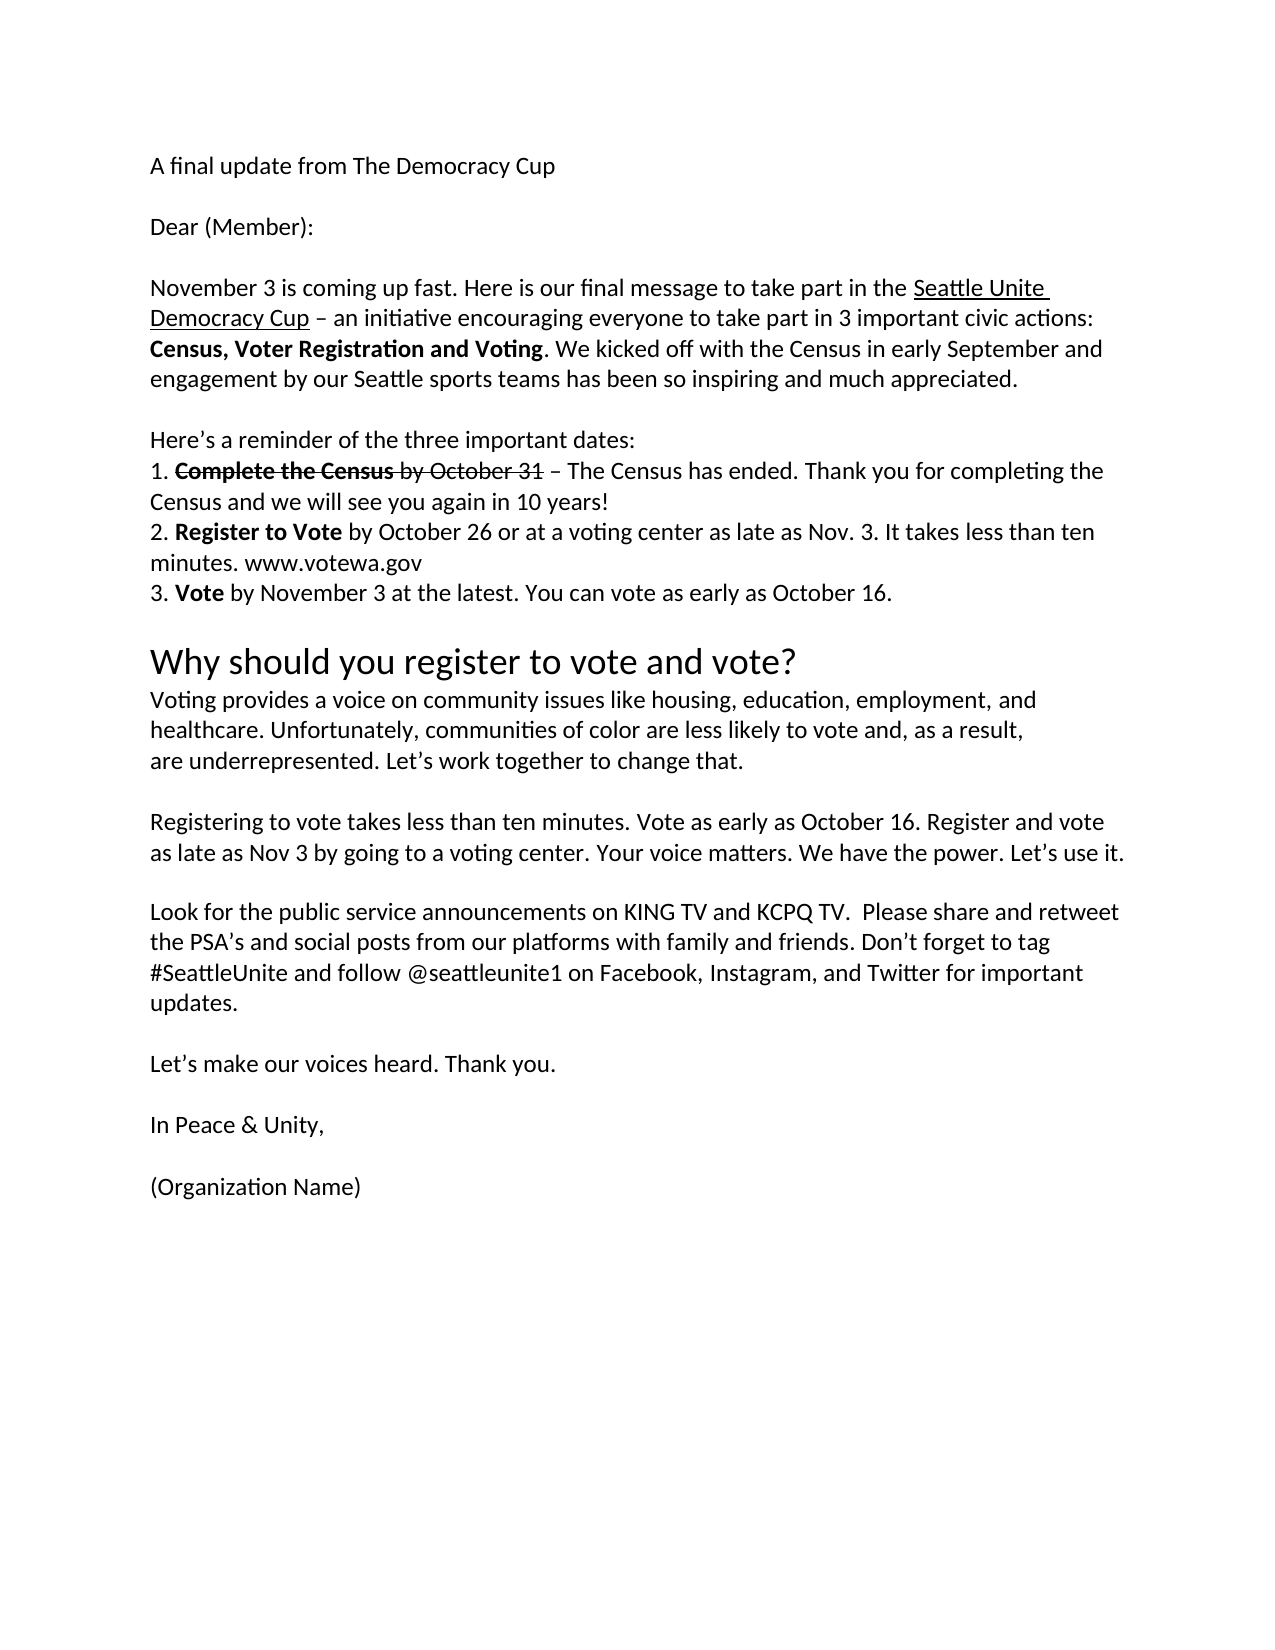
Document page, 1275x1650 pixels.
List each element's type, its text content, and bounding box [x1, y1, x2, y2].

text Registering to vote takes less than ten minutes. Vote as early as October 16. Register and vote as late as Nov 3 by going to a voting center. Your voice matters. We have the power. Let’s use it. [150, 806, 1125, 896]
text In Peace & Unity, [150, 1110, 1125, 1140]
text 1. Complete the Census by October 31 – The Census has ended. Thank you for completing the Census and we will see you again in 10 years! [150, 455, 1125, 516]
text Look for the public service announcements on KING TV and KCPQ TV. Please share and retweet the PSA’s and social posts from our platforms with family and friends. Don’t forget to tag #SeattleUnite and follow @seattleunite1 on Facebook, Instagram, and Twitter for important updates. [150, 896, 1125, 1018]
text (Organization Name) [150, 1140, 1125, 1230]
text Here’s a reminder of the three important dates: [150, 425, 1125, 455]
text A final update from The Democracy Cup [150, 150, 1125, 181]
text November 3 is coming up fast. Here is our final message to take part in the Seattle Unite Democracy Cup – an initiative encouraging everyone to take part in 3 important civic actions: Census, Voter Registration and Voting. We kicked off with the Census in early September and engagement by our Seattle sports teams has been so inspiring and much appreciated. [150, 272, 1125, 394]
text Let’s make our voices heard. Thank you. [150, 1049, 1125, 1079]
text Dear (Member): [150, 211, 1125, 242]
text Why should you register to vote and vote? Voting provides a voice on community issues like housing, education, employment, and healthcare. Unfortunately, communities of color are less likely to vote and, as a result, are underrepresented. Let’s work together to change that. [150, 638, 1125, 776]
text 2. Register to Vote by October 26 or at a voting center as late as Nov. 3. It takes less than ten minutes. www.votewa.gov 3. Vote by November 3 at the latest. You can vote as early as October 16. [150, 516, 1125, 608]
